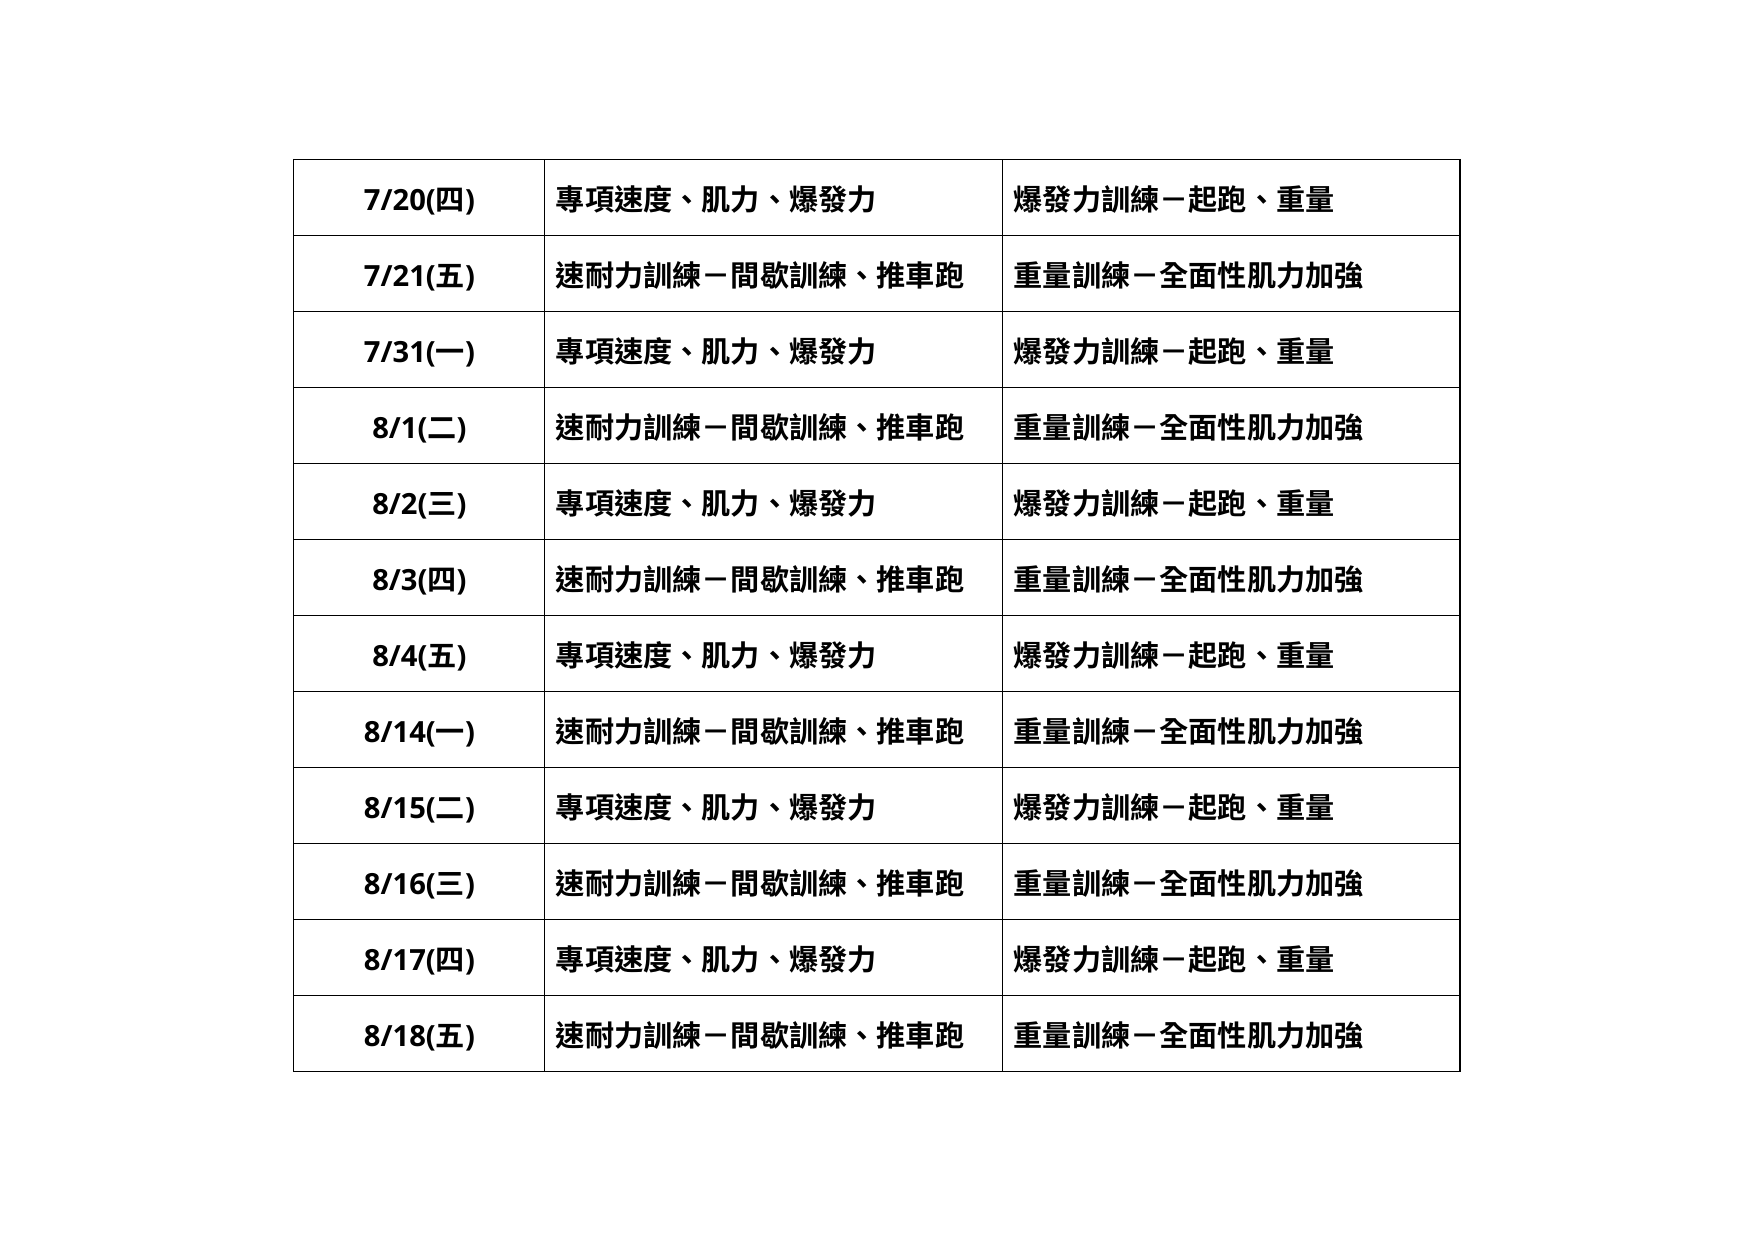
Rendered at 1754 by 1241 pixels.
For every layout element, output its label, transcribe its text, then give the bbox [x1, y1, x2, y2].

table_cell 專項速度、肌力、爆發力 [545, 920, 1002, 995]
table_cell 8/2(三) [294, 464, 544, 539]
table_cell 7/21(五) [294, 236, 544, 311]
table_cell 速耐力訓練－間歇訓練、推車跑 [545, 692, 1002, 767]
table_cell 專項速度、肌力、爆發力 [545, 464, 1002, 539]
table_cell 8/4(五) [294, 616, 544, 691]
table_cell 爆發力訓練－起跑、重量 [1003, 920, 1459, 995]
table_cell 速耐力訓練－間歇訓練、推車跑 [545, 540, 1002, 615]
table_cell 重量訓練－全面性肌力加強 [1003, 996, 1459, 1071]
table_cell 專項速度、肌力、爆發力 [545, 160, 1002, 235]
table_cell 重量訓練－全面性肌力加強 [1003, 236, 1459, 311]
table_cell 8/1(二) [294, 388, 544, 463]
table_cell 8/14(一) [294, 692, 544, 767]
table_cell 專項速度、肌力、爆發力 [545, 768, 1002, 843]
table_cell 8/15(二) [294, 768, 544, 843]
table_cell 專項速度、肌力、爆發力 [545, 312, 1002, 387]
table_cell 8/16(三) [294, 844, 544, 919]
table_cell 重量訓練－全面性肌力加強 [1003, 692, 1459, 767]
table_cell 爆發力訓練－起跑、重量 [1003, 464, 1459, 539]
table_cell 速耐力訓練－間歇訓練、推車跑 [545, 844, 1002, 919]
table_cell 爆發力訓練－起跑、重量 [1003, 160, 1459, 235]
table_cell 重量訓練－全面性肌力加強 [1003, 540, 1459, 615]
table_cell 爆發力訓練－起跑、重量 [1003, 616, 1459, 691]
table_cell 8/3(四) [294, 540, 544, 615]
table_cell 爆發力訓練－起跑、重量 [1003, 768, 1459, 843]
table_cell 重量訓練－全面性肌力加強 [1003, 844, 1459, 919]
table_cell 速耐力訓練－間歇訓練、推車跑 [545, 236, 1002, 311]
table_cell 7/20(四) [294, 160, 544, 235]
table_cell 速耐力訓練－間歇訓練、推車跑 [545, 388, 1002, 463]
table_cell 專項速度、肌力、爆發力 [545, 616, 1002, 691]
table_cell 7/31(一) [294, 312, 544, 387]
table_cell 重量訓練－全面性肌力加強 [1003, 388, 1459, 463]
table_cell 爆發力訓練－起跑、重量 [1003, 312, 1459, 387]
table_cell 8/18(五) [294, 996, 544, 1071]
table_cell 速耐力訓練－間歇訓練、推車跑 [545, 996, 1002, 1071]
table_cell 8/17(四) [294, 920, 544, 995]
